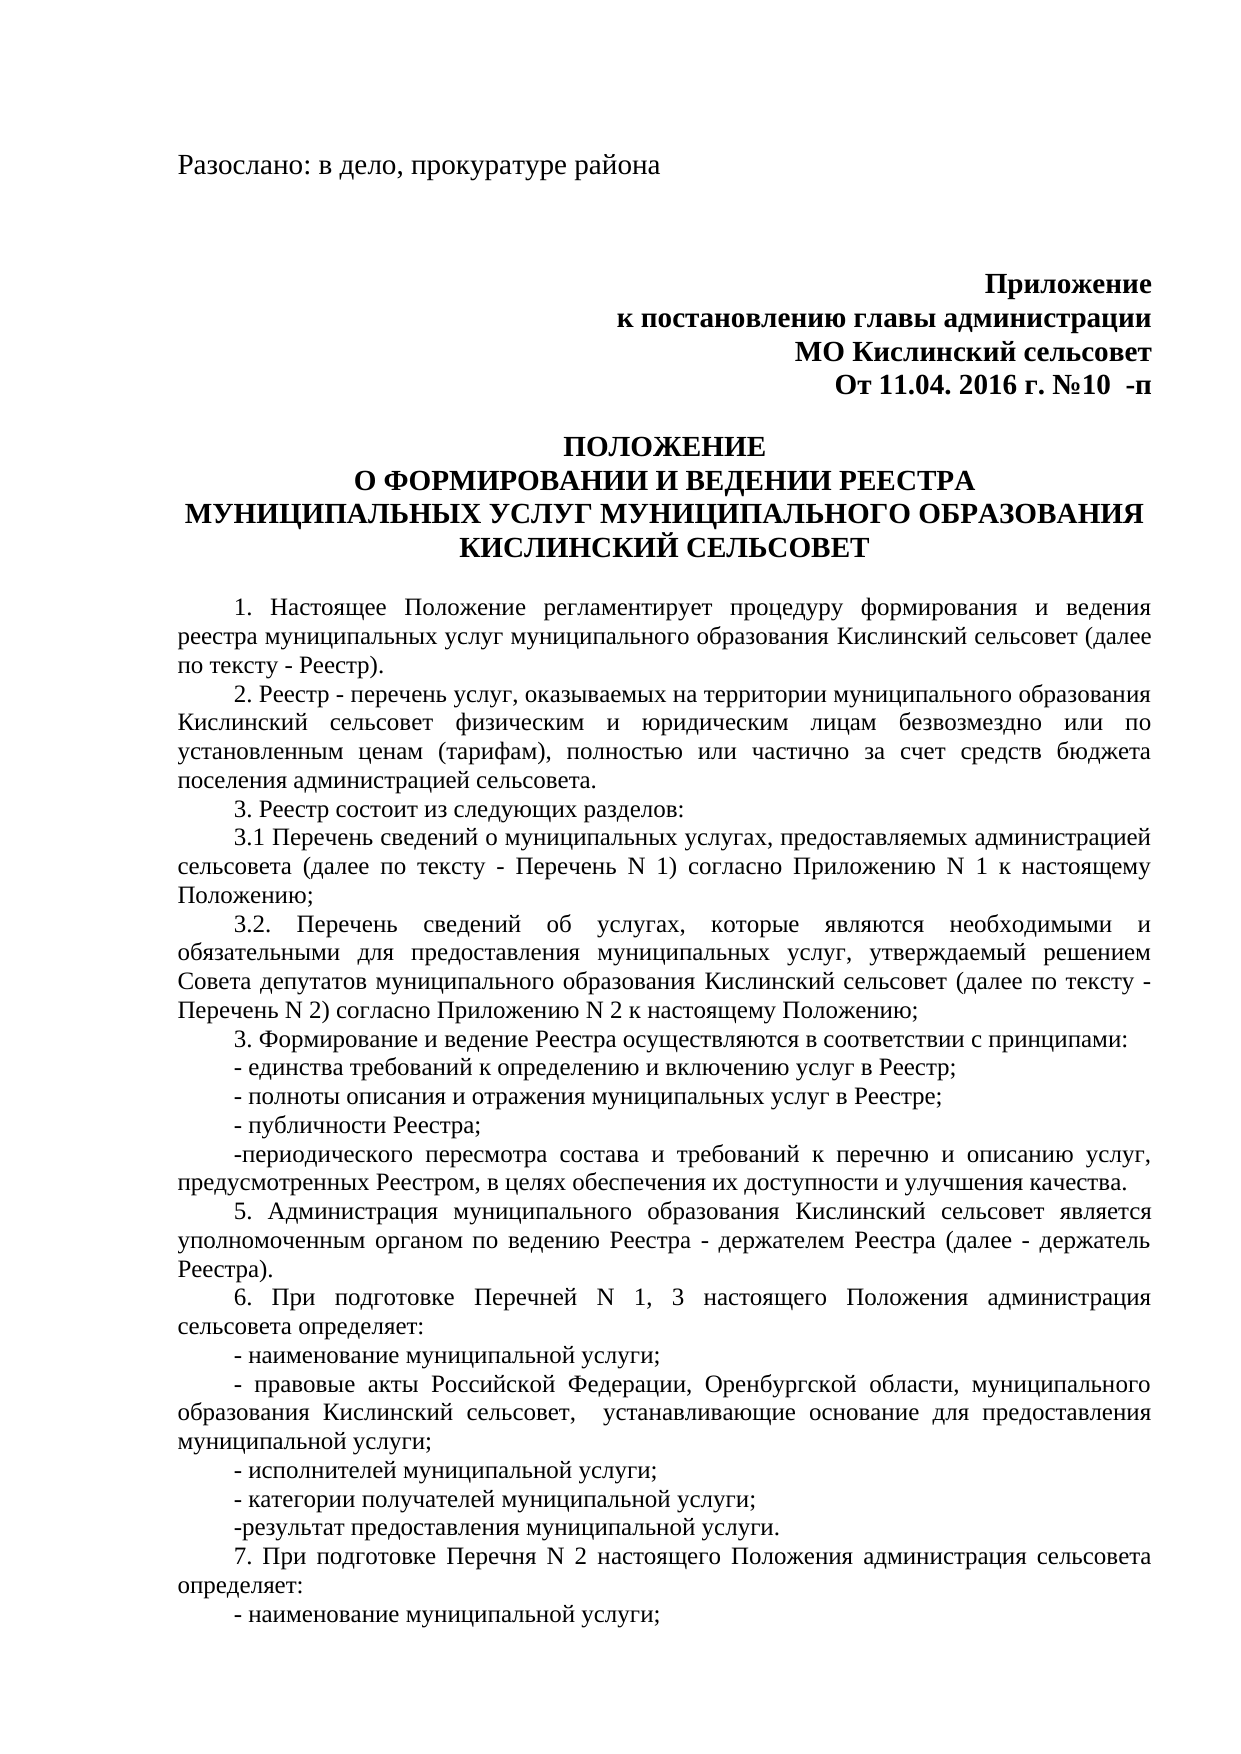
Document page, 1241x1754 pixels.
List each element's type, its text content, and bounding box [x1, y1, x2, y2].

title МУНИЦИПАЛЬНЫХ УСЛУГ МУНИЦИПАЛЬНОГО ОБРАЗОВАНИЯ КИСЛИНСКИЙ СЕЛЬСОВЕТ [177, 497, 1152, 564]
text 1. Настоящее Положение регламентирует процедуру формирования и ведения реестра муниципальных услуг муниципального образования Кислинский сельсовет (далее по тексту - Реестр). [177, 592, 1152, 679]
text -периодического пересмотра состава и требований к перечню и описанию услуг, предусмотренных Реестром, в целях обеспечения их доступности и улучшения качества. [177, 1139, 1152, 1196]
text Приложение [177, 267, 1152, 300]
text 3. Формирование и ведение Реестра осуществляются в соответствии с принципами: [177, 1024, 1152, 1052]
text - исполнителей муниципальной услуги; [177, 1455, 1152, 1484]
text 3. Реестр состоит из следующих разделов: [177, 794, 1152, 822]
text От 11.04. 2016 г. №10 -п [177, 367, 1152, 401]
title ПОЛОЖЕНИЕ [177, 429, 1152, 463]
text - единства требований к определению и включению услуг в Реестр; [177, 1052, 1152, 1081]
text - категории получателей муниципальной услуги; [177, 1484, 1152, 1512]
text 7. При подготовке Перечня N 2 настоящего Положения администрация сельсовета определяет: [177, 1541, 1152, 1599]
text - публичности Реестра; [177, 1110, 1152, 1139]
text 3.1 Перечень сведений о муниципальных услугах, предоставляемых администрацией сельсовета (далее по тексту - Перечень N 1) согласно Приложению N 1 к настоящему Положению; [177, 822, 1152, 909]
text -результат предоставления муниципальной услуги. [177, 1512, 1152, 1541]
text - правовые акты Российской Федерации, Оренбургской области, муниципального образования Кислинский сельсовет, устанавливающие основание для предоставления муниципальной услуги; [177, 1369, 1152, 1455]
text 6. При подготовке Перечней N 1, 3 настоящего Положения администрация сельсовета определяет: [177, 1282, 1152, 1340]
title О ФОРМИРОВАНИИ И ВЕДЕНИИ РЕЕСТРА [177, 463, 1152, 497]
text 5. Администрация муниципального образования Кислинский сельсовет является уполномоченным органом по ведению Реестра - держателем Реестра (далее - держатель Реестра). [177, 1196, 1152, 1282]
text к постановлению главы администрации [177, 300, 1152, 334]
text 3.2. Перечень сведений об услугах, которые являются необходимыми и обязательными для предоставления муниципальных услуг, утверждаемый решением Совета депутатов муниципального образования Кислинский сельсовет (далее по тексту - Перечень N 2) согласно Приложению N 2 к настоящему Положению; [177, 909, 1152, 1024]
text - наименование муниципальной услуги; [177, 1599, 1152, 1627]
text Разослано: в дело, прокуратуре района [177, 147, 1152, 180]
text - полноты описания и отражения муниципальных услуг в Реестре; [177, 1081, 1152, 1110]
text - наименование муниципальной услуги; [177, 1340, 1152, 1369]
text 2. Реестр - перечень услуг, оказываемых на территории муниципального образования Кислинский сельсовет физическим и юридическим лицам безвозмездно или по установленным ценам (тарифам), полностью или частично за счет средств бюджета поселения администрацией сельсовета. [177, 679, 1152, 794]
text МО Кислинский сельсовет [177, 334, 1152, 367]
